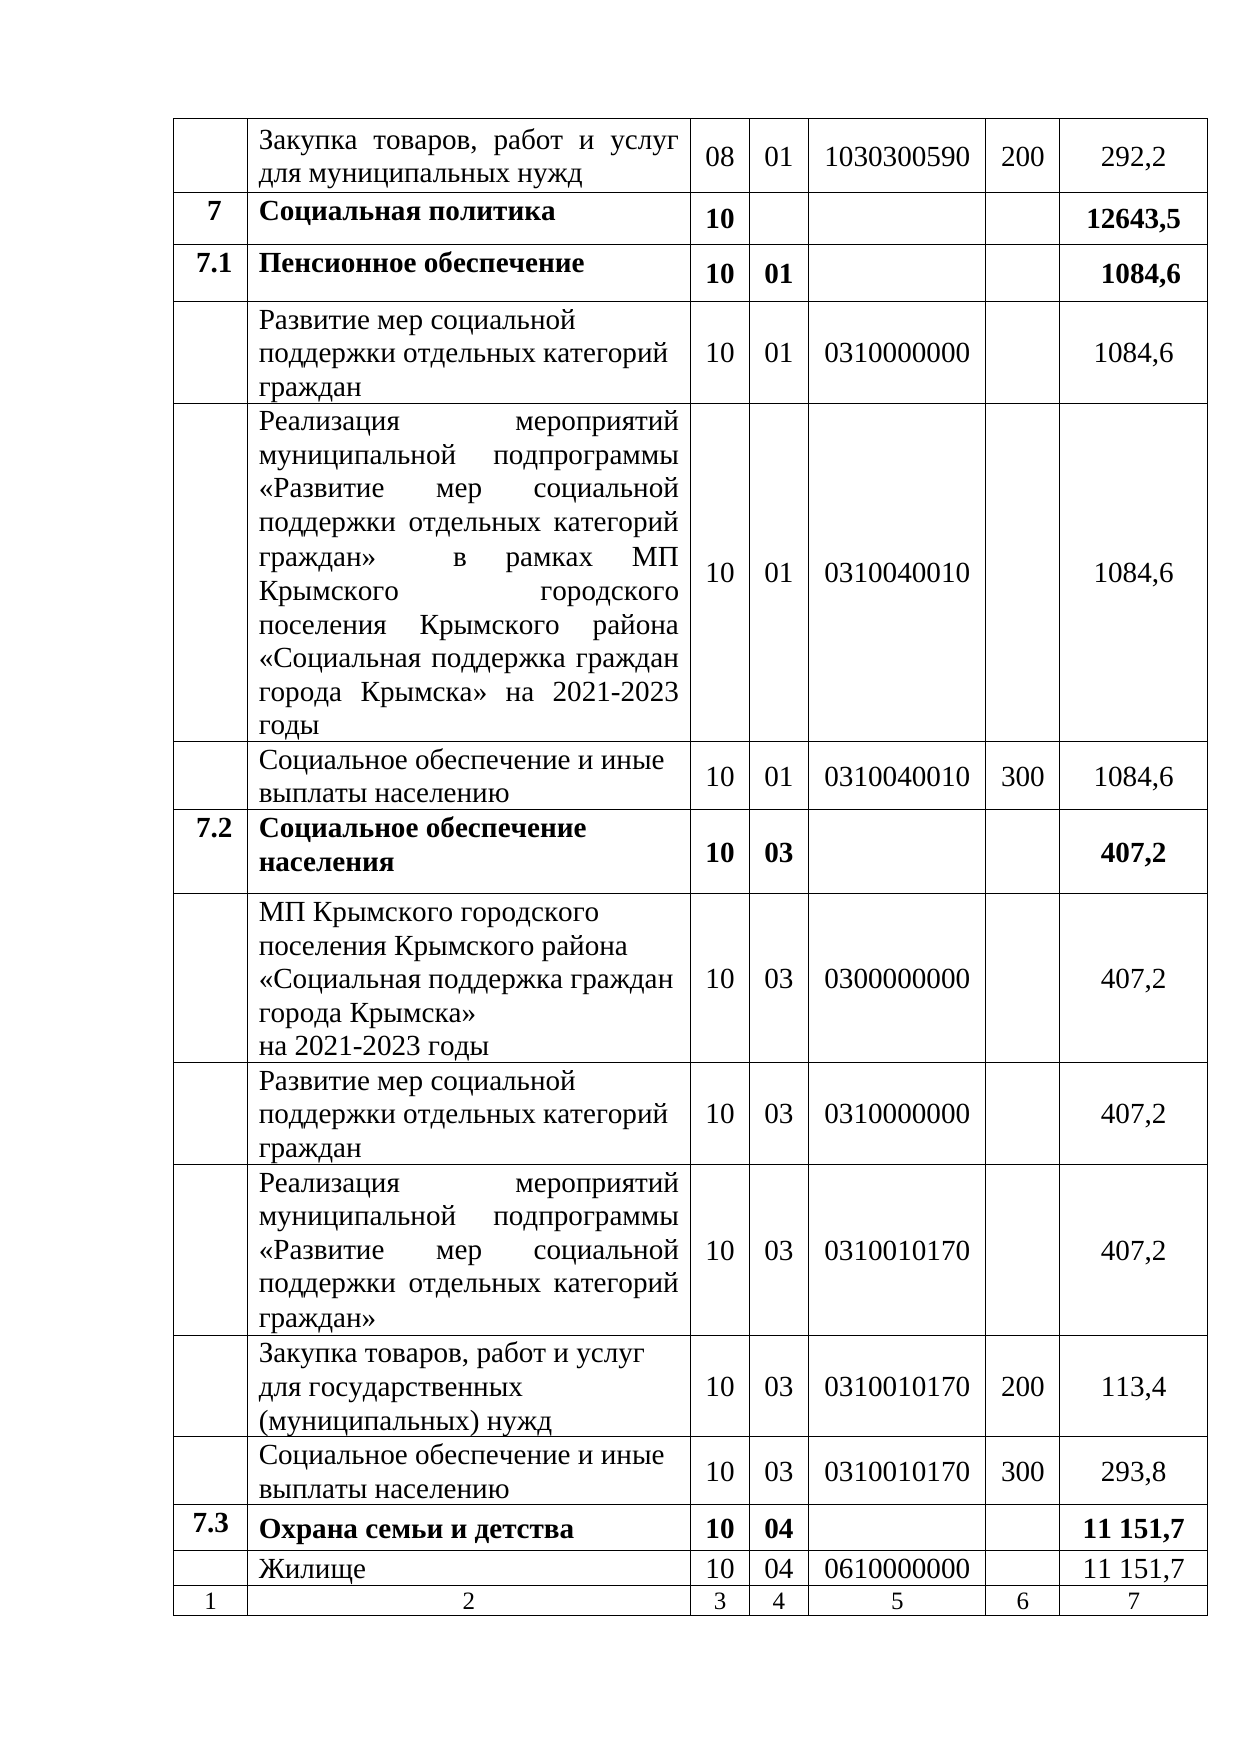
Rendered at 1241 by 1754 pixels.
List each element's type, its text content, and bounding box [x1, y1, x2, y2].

table_cell Развитие мер социальной поддержки отдельных категорий граждан [248, 1063, 690, 1164]
table_cell Социальная политика [248, 193, 690, 244]
table_cell 7 [1060, 1586, 1207, 1615]
table_cell 10 [691, 193, 749, 244]
table_cell 300 [986, 742, 1059, 809]
table_cell 6 [986, 1586, 1059, 1615]
table_cell [174, 302, 247, 402]
table_cell [986, 1505, 1059, 1550]
table_cell 11 151,7 [1060, 1551, 1207, 1585]
table_cell 01 [750, 302, 808, 402]
table_cell [174, 742, 247, 809]
table_cell [174, 1551, 247, 1585]
table_cell 03 [750, 1063, 808, 1164]
table_cell Реализация мероприятий муниципальной подпрограммы «Развитие мер социальной поддержки отдельных категорий граждан» [248, 1165, 690, 1334]
table_cell [986, 894, 1059, 1062]
table_cell 0310040010 [809, 742, 985, 809]
table_cell [750, 193, 808, 244]
table_cell 1 [174, 1586, 247, 1615]
table_cell Социальное обеспечение населения [248, 810, 690, 893]
table_cell 01 [750, 245, 808, 301]
table_cell [809, 810, 985, 893]
table_cell Пенсионное обеспечение [248, 245, 690, 301]
table_cell [809, 245, 985, 301]
table_cell [986, 302, 1059, 402]
table_cell 300 [986, 1437, 1059, 1504]
table_cell 10 [691, 1505, 749, 1550]
table_cell 10 [691, 1165, 749, 1334]
table_cell 407,2 [1060, 1063, 1207, 1164]
table_cell [174, 1063, 247, 1164]
table_cell 10 [691, 810, 749, 893]
table_cell 01 [750, 742, 808, 809]
table_cell 2 [248, 1586, 690, 1615]
table_cell 04 [750, 1551, 808, 1585]
table_cell Закупка товаров, работ и услуг для муниципальных нужд [248, 119, 690, 192]
table_cell 7.2 [174, 810, 247, 893]
table_cell 7 [174, 193, 247, 244]
table_cell 0300000000 [809, 894, 985, 1062]
table_cell [174, 1336, 247, 1436]
table_cell 1084,6 [1060, 404, 1207, 741]
table_cell 7.3 [174, 1505, 247, 1550]
table_cell 04 [750, 1505, 808, 1550]
table_cell 0310010170 [809, 1437, 985, 1504]
table_cell 12643,5 [1060, 193, 1207, 244]
table_cell [986, 1165, 1059, 1334]
table_cell 03 [750, 1336, 808, 1436]
table_cell [986, 1551, 1059, 1585]
table_cell 08 [691, 119, 749, 192]
table_cell 1084,6 [1060, 245, 1207, 301]
table_cell 03 [750, 1437, 808, 1504]
table_cell 1084,6 [1060, 302, 1207, 402]
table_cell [248, 1437, 690, 1504]
table_cell 10 [691, 302, 749, 402]
table_cell 200 [986, 1336, 1059, 1436]
table_cell [174, 1437, 247, 1504]
table_cell 293,8 [1060, 1437, 1207, 1504]
table_cell 01 [750, 404, 808, 741]
table_cell 0310000000 [809, 1063, 985, 1164]
table_cell 0310000000 [809, 302, 985, 402]
table_cell 11 151,7 [1060, 1505, 1207, 1550]
table_cell 0310040010 [809, 404, 985, 741]
table_cell [986, 193, 1059, 244]
table_cell 10 [691, 1437, 749, 1504]
table_cell 200 [986, 119, 1059, 192]
table_cell 10 [691, 1063, 749, 1164]
table_cell 10 [691, 1336, 749, 1436]
table_cell Жилище [248, 1551, 690, 1585]
table_cell 0310010170 [809, 1336, 985, 1436]
table_cell 5 [809, 1586, 985, 1615]
table_cell [986, 245, 1059, 301]
table_cell 292,2 [1060, 119, 1207, 192]
table_cell 407,2 [1060, 810, 1207, 893]
table_cell 10 [691, 742, 749, 809]
table_cell 1030300590 [809, 119, 985, 192]
table_cell 3 [691, 1586, 749, 1615]
table_cell [809, 193, 985, 244]
table_cell 03 [750, 810, 808, 893]
table_cell 0610000000 [809, 1551, 985, 1585]
table_cell 4 [750, 1586, 808, 1615]
table_cell 03 [750, 1165, 808, 1334]
table_cell 1084,6 [1060, 742, 1207, 809]
table_cell 407,2 [1060, 894, 1207, 1062]
table_cell Закупка товаров, работ и услуг для государственных (муниципальных) нужд [248, 1336, 690, 1436]
table_cell Охрана семьи и детства [248, 1505, 690, 1550]
table_cell [174, 119, 247, 192]
table_cell 7.1 [174, 245, 247, 301]
table_cell Социальное обеспечение и иные выплаты населению [248, 742, 690, 809]
table_cell [174, 1165, 247, 1334]
table_cell Развитие мер социальной поддержки отдельных категорий граждан [248, 302, 690, 402]
table_cell Реализация мероприятий муниципальной подпрограммы «Развитие мер социальной поддержки отдельных категорий граждан» в рамках МП Крымского городского поселения Крымского района «Социальная поддержка граждан города Крымска» на 2021-2023 годы [248, 404, 690, 741]
table_cell 10 [691, 1551, 749, 1585]
table_cell МП Крымского городского поселения Крымского района «Социальная поддержка граждан города Крымска» на 2021-2023 годы [248, 894, 690, 1062]
table_cell [986, 810, 1059, 893]
table_cell 10 [691, 894, 749, 1062]
table_cell 407,2 [1060, 1165, 1207, 1334]
table_cell [174, 404, 247, 741]
table_cell 113,4 [1060, 1336, 1207, 1436]
table_cell [809, 1505, 985, 1550]
table_cell [986, 404, 1059, 741]
table_cell [986, 1063, 1059, 1164]
table_cell 10 [691, 245, 749, 301]
table_cell 03 [750, 894, 808, 1062]
table_cell 10 [691, 404, 749, 741]
table_cell 0310010170 [809, 1165, 985, 1334]
table_cell [174, 894, 247, 1062]
table_cell 01 [750, 119, 808, 192]
